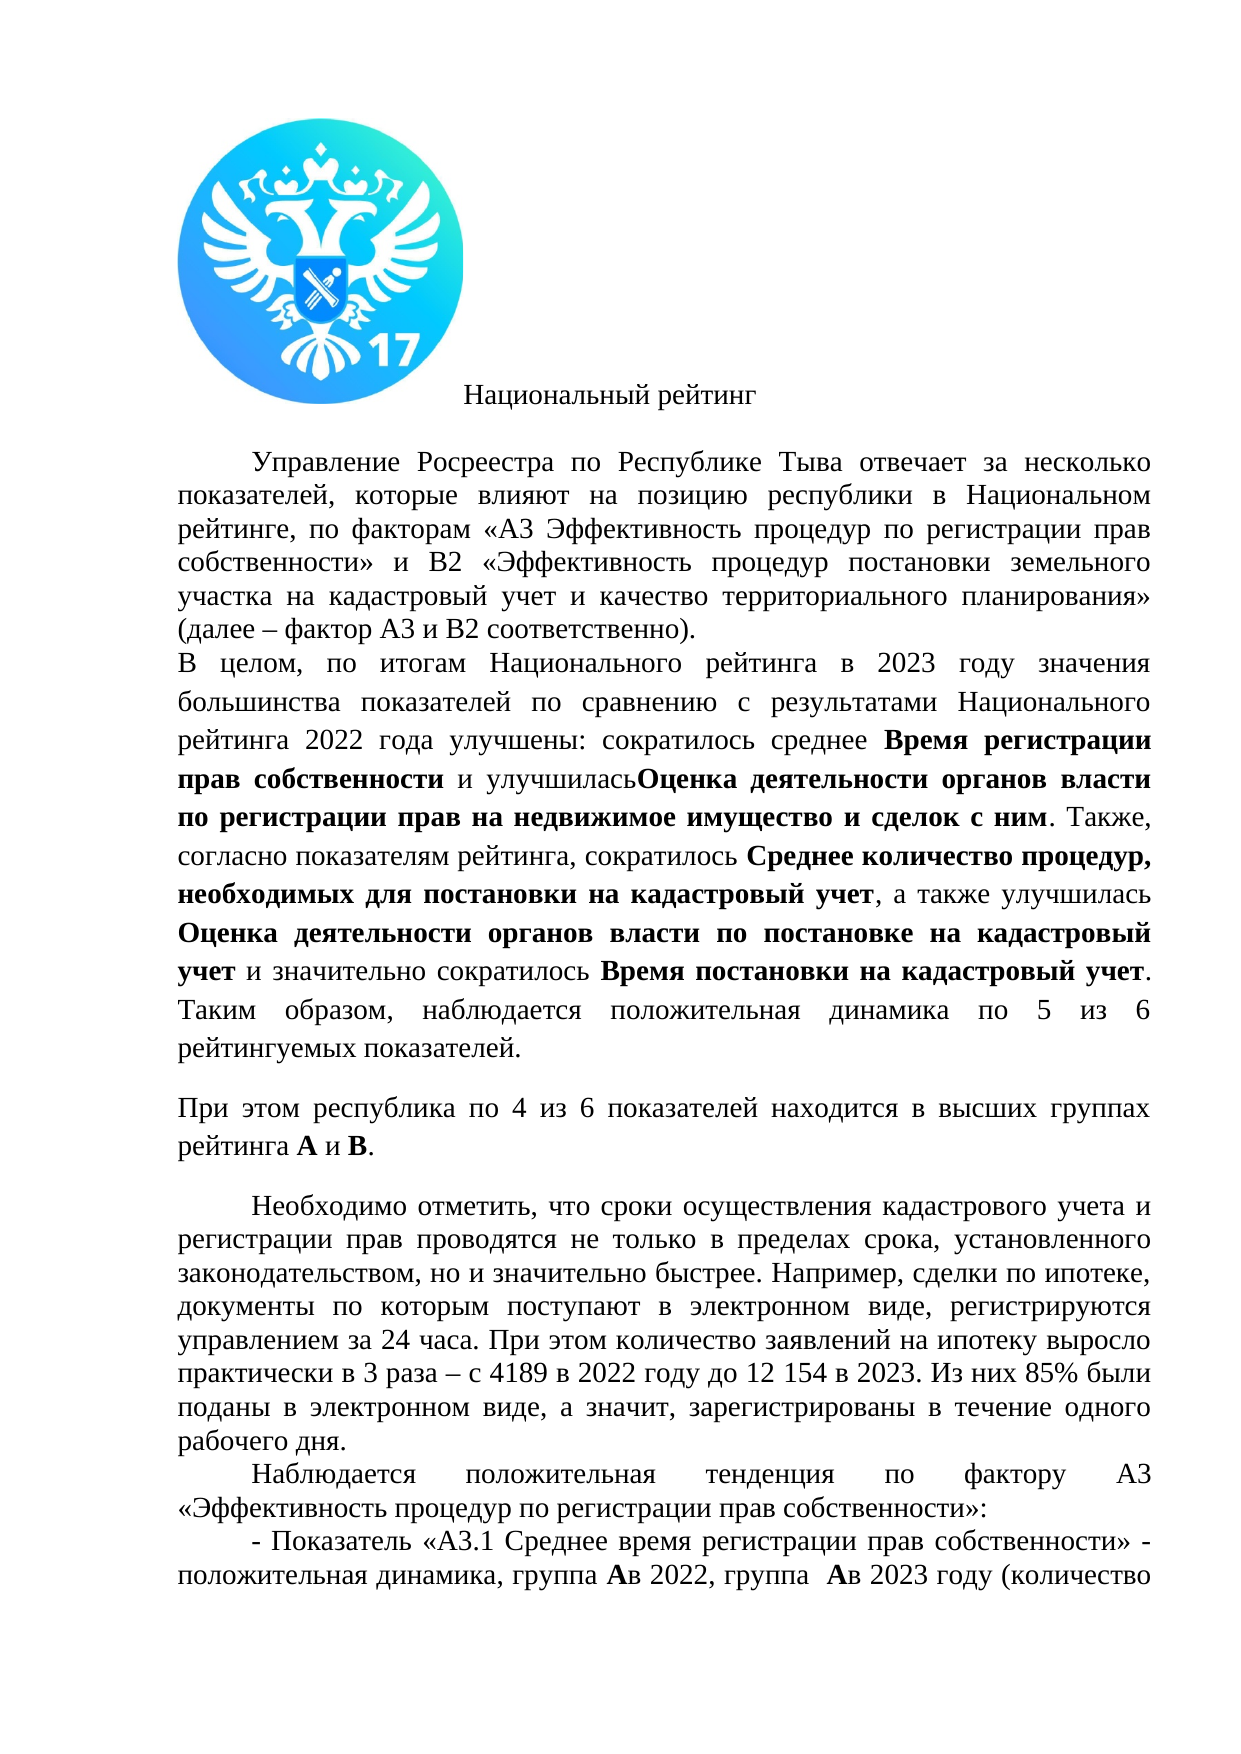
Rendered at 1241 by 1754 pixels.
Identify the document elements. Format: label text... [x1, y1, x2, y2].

picture [177, 118, 464, 404]
text Необходимо отметить, что сроки осуществления кадастрового учета и регистрации прав проводятся не только в пределах срока, установленного законодательством, но и значительно быстрее. Например, сделки по ипотеке, документы по которым поступают в электронном виде, регистрируются управлением за 24 часа. При этом количество заявлений на ипотеку выросло практически в 3 раза – с 4189 в 2022 году до 12 154 в 2023. Из них 85% были поданы в электронном виде, а значит, зарегистрированы в течение одного рабочего дня. [177, 1188, 1152, 1456]
text При этом республика по 4 из 6 показателей находится в высших группах рейтинга А и В. [177, 1090, 1152, 1162]
text Управление Росреестра по Республике Тыва отвечает за несколько показателей, которые влияют на позицию республики в Национальном рейтинге, по факторам «А3 Эффективность процедур по регистрации прав собственности» и В2 «Эффективность процедур постановки земельного участка на кадастровый учет и качество территориального планирования» (далее – фактор А3 и В2 соответственно). [177, 444, 1152, 645]
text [177, 1523, 1152, 1590]
text Наблюдается положительная тенденция по фактору А3 «Эффективность процедур по регистрации прав собственности»: [177, 1456, 1152, 1523]
text В целом, по итогам Национального рейтинга в 2023 году значения большинства показателей по сравнению с результатами Национального рейтинга 2022 года улучшены: сократилось среднее Время регистрации прав собственности и улучшиласьОценка деятельности органов власти по регистрации прав на недвижимое имущество и сделок с ним. Также, согласно показателям рейтинга, сократилось Среднее количество процедур, необходимых для постановки на кадастровый учет, а также улучшилась Оценка деятельности органов власти по постановке на кадастровый учет и значительно сократилось Время постановки на кадастровый учет. Таким образом, наблюдается положительная динамика по 5 из 6 рейтингуемых показателей. [177, 645, 1152, 1064]
